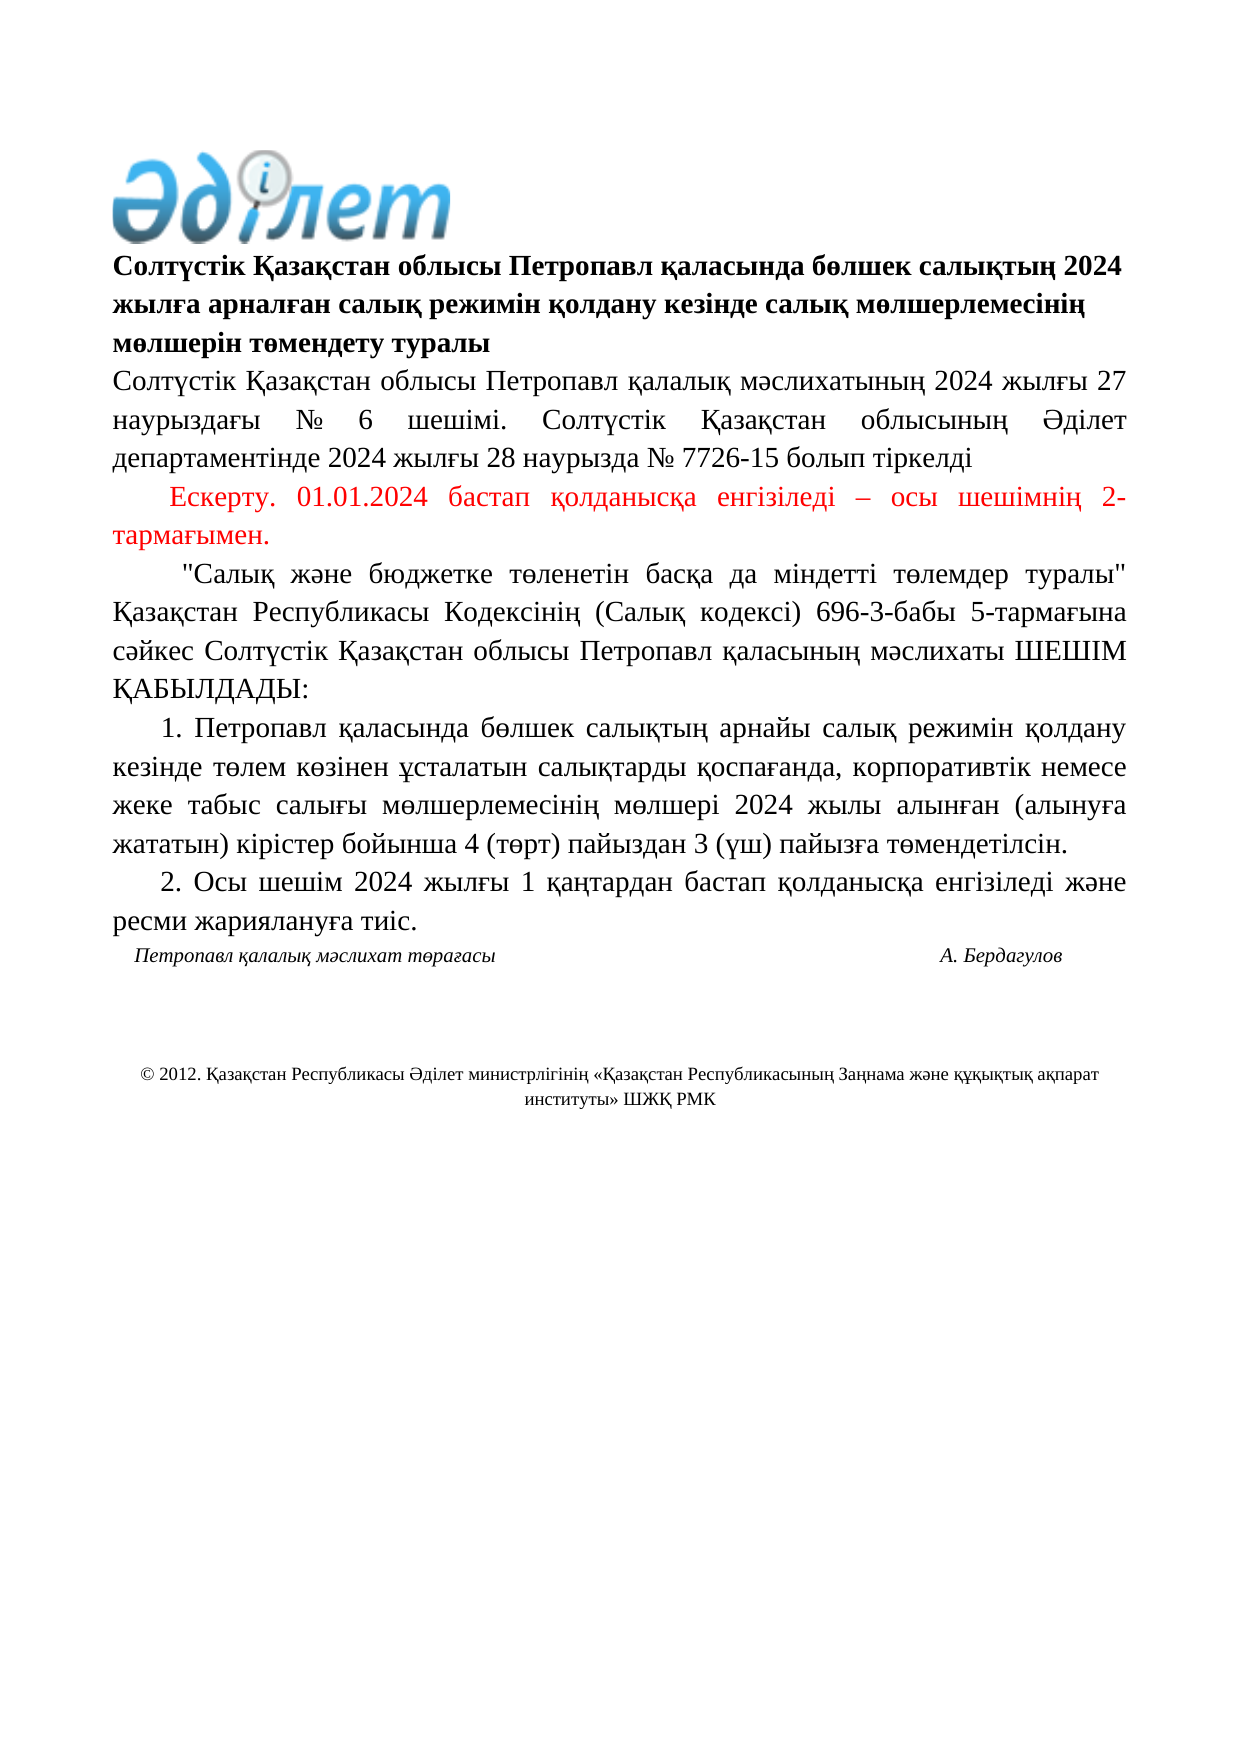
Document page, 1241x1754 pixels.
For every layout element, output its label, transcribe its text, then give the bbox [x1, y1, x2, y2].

table_header А. Бердагулов [939, 941, 1240, 972]
text 1. Петропавл қаласында бөлшек салықтың арнайы салық режимін қолдану кезінде төлем көзінен ұсталатын салықтарды қоспағанда, корпоративтік немесе жеке табыс салығы мөлшерлемесінің мөлшері 2024 жылы алынған (алынуға жататын) кірістер бойынша 4 (төрт) пайыздан 3 (үш) пайызға төмендетілсін. [112, 710, 1128, 859]
text Ескерту. 01.01.2024 бастап қолданысқа енгізіледі – осы шешімнің 2-тармағымен. [112, 479, 1128, 551]
text Солтүстік Қазақстан облысы Петропавл қаласында бөлшек салықтың 2024 жылға арналған салық режимін қолдану кезінде салық мөлшерлемесінің мөлшерін төмендету туралы [112, 248, 1128, 358]
text "Салық және бюджетке төленетін басқа да міндетті төлемдер туралы" Қазақстан Республикасы Кодексінің (Салық кодексі) 696-3-бабы 5-тармағына сәйкес Солтүстік Қазақстан облысы Петропавл қаласының мәслихаты ШЕШІМ ҚАБЫЛДАДЫ: [112, 556, 1128, 705]
picture [112, 150, 451, 244]
text Солтүстік Қазақстан облысы Петропавл қалалық мәслихатының 2024 жылғы 27 наурыздағы № 6 шешімі. Солтүстік Қазақстан облысының Әділет департаментінде 2024 жылғы 28 наурызда № 7726-15 болып тіркелді [112, 363, 1128, 474]
table_header Петропавл қалалық мәслихат төрағасы [101, 941, 939, 972]
text © 2012. Қазақстан Республикасы Әділет министрлігінің «Қазақстан Республикасының Заңнама және құқықтық ақпарат институты» ШЖҚ РМК [112, 1063, 1128, 1109]
text 2. Осы шешім 2024 жылғы 1 қаңтардан бастап қолданысқа енгізіледі және ресми жариялануға тиіс. [112, 864, 1128, 936]
